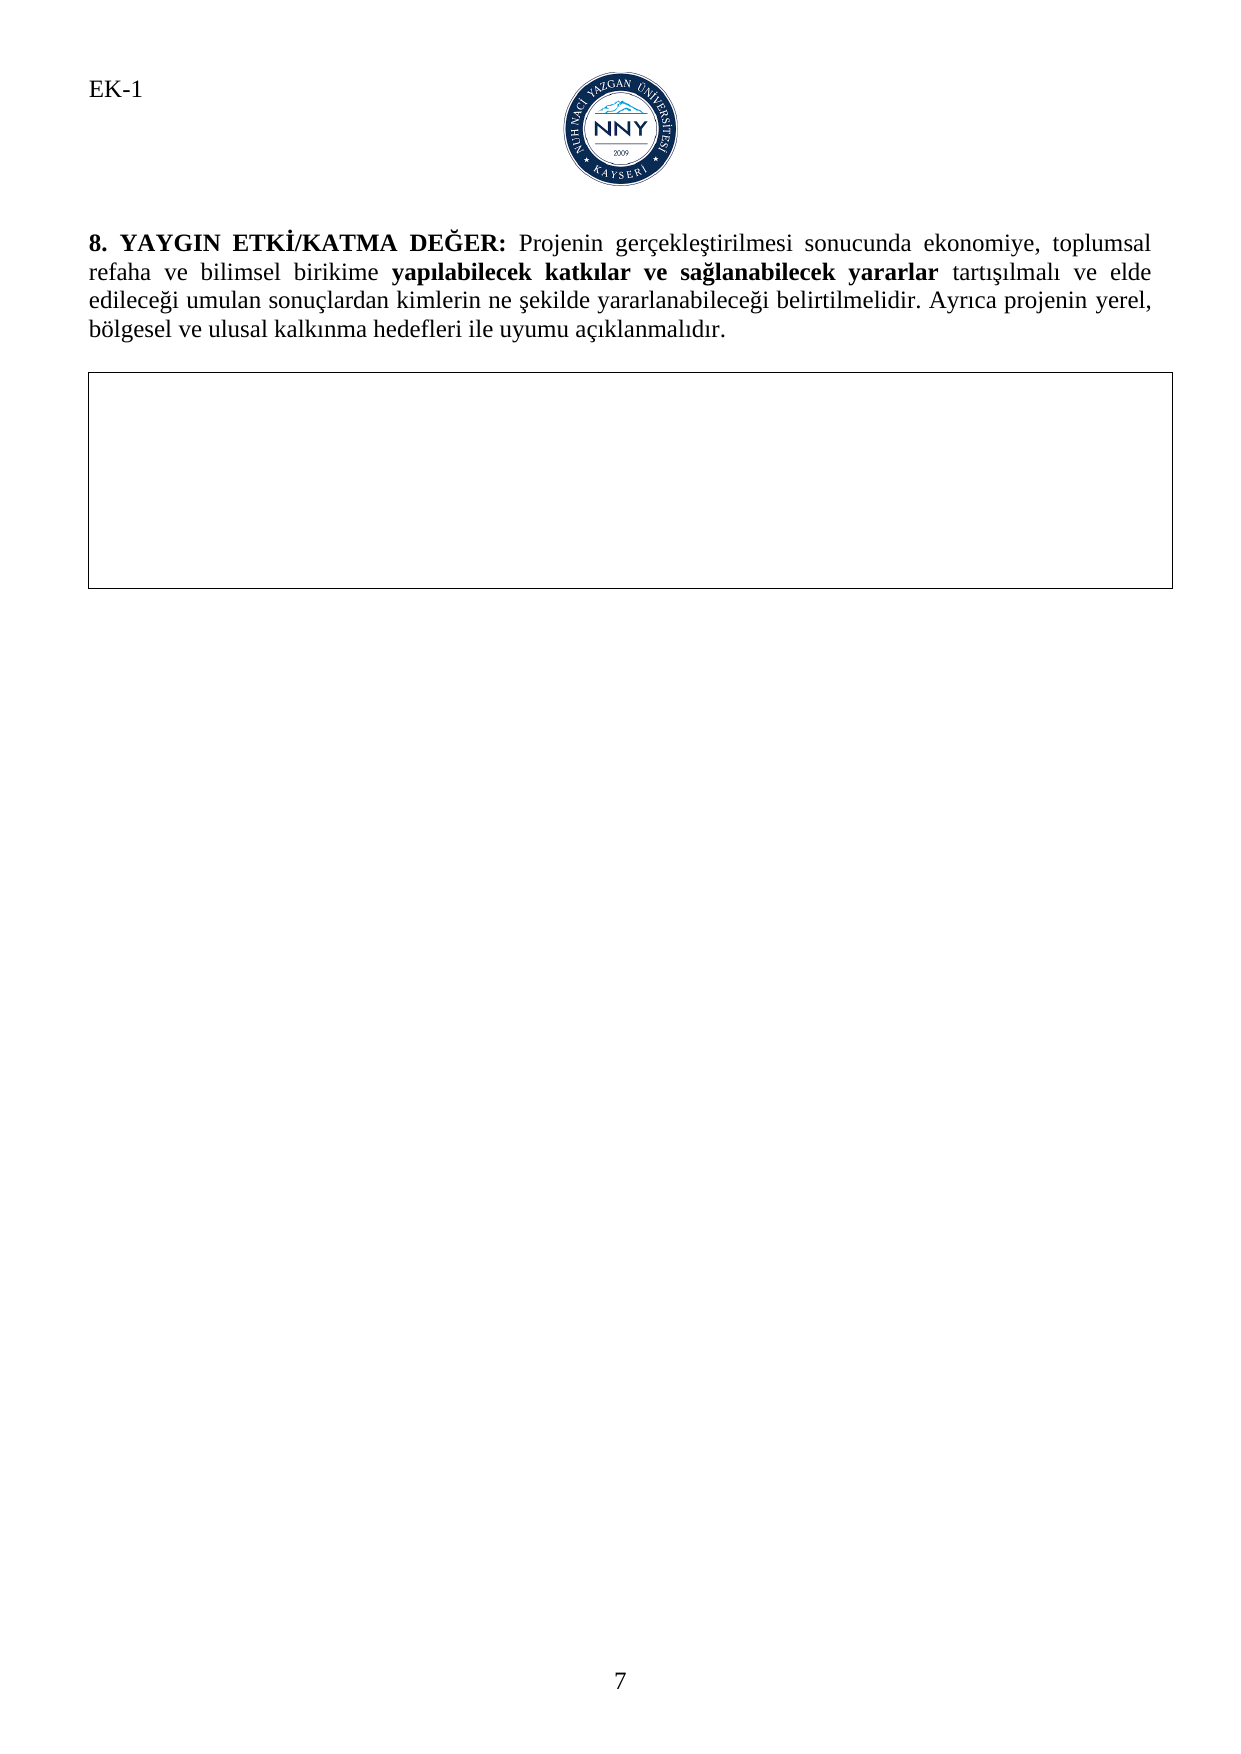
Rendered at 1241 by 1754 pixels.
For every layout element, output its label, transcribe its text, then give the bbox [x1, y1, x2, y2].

table_header [89, 373, 1172, 587]
picture [563, 72, 678, 186]
text 8. YAYGIN ETKİ/KATMA DEĞER: Projenin gerçekleştirilmesi sonucunda ekonomiye, toplumsal refaha ve bilimsel birikime yapılabilecek katkılar ve sağlanabilecek yararlar tartışılmalı ve elde edileceği umulan sonuçlardan kimlerin ne şekilde yararlanabileceği belirtilmelidir. Ayrıca projenin yerel, bölgesel ve ulusal kalkınma hedefleri ile uyumu açıklanmalıdır. [89, 228, 1152, 343]
